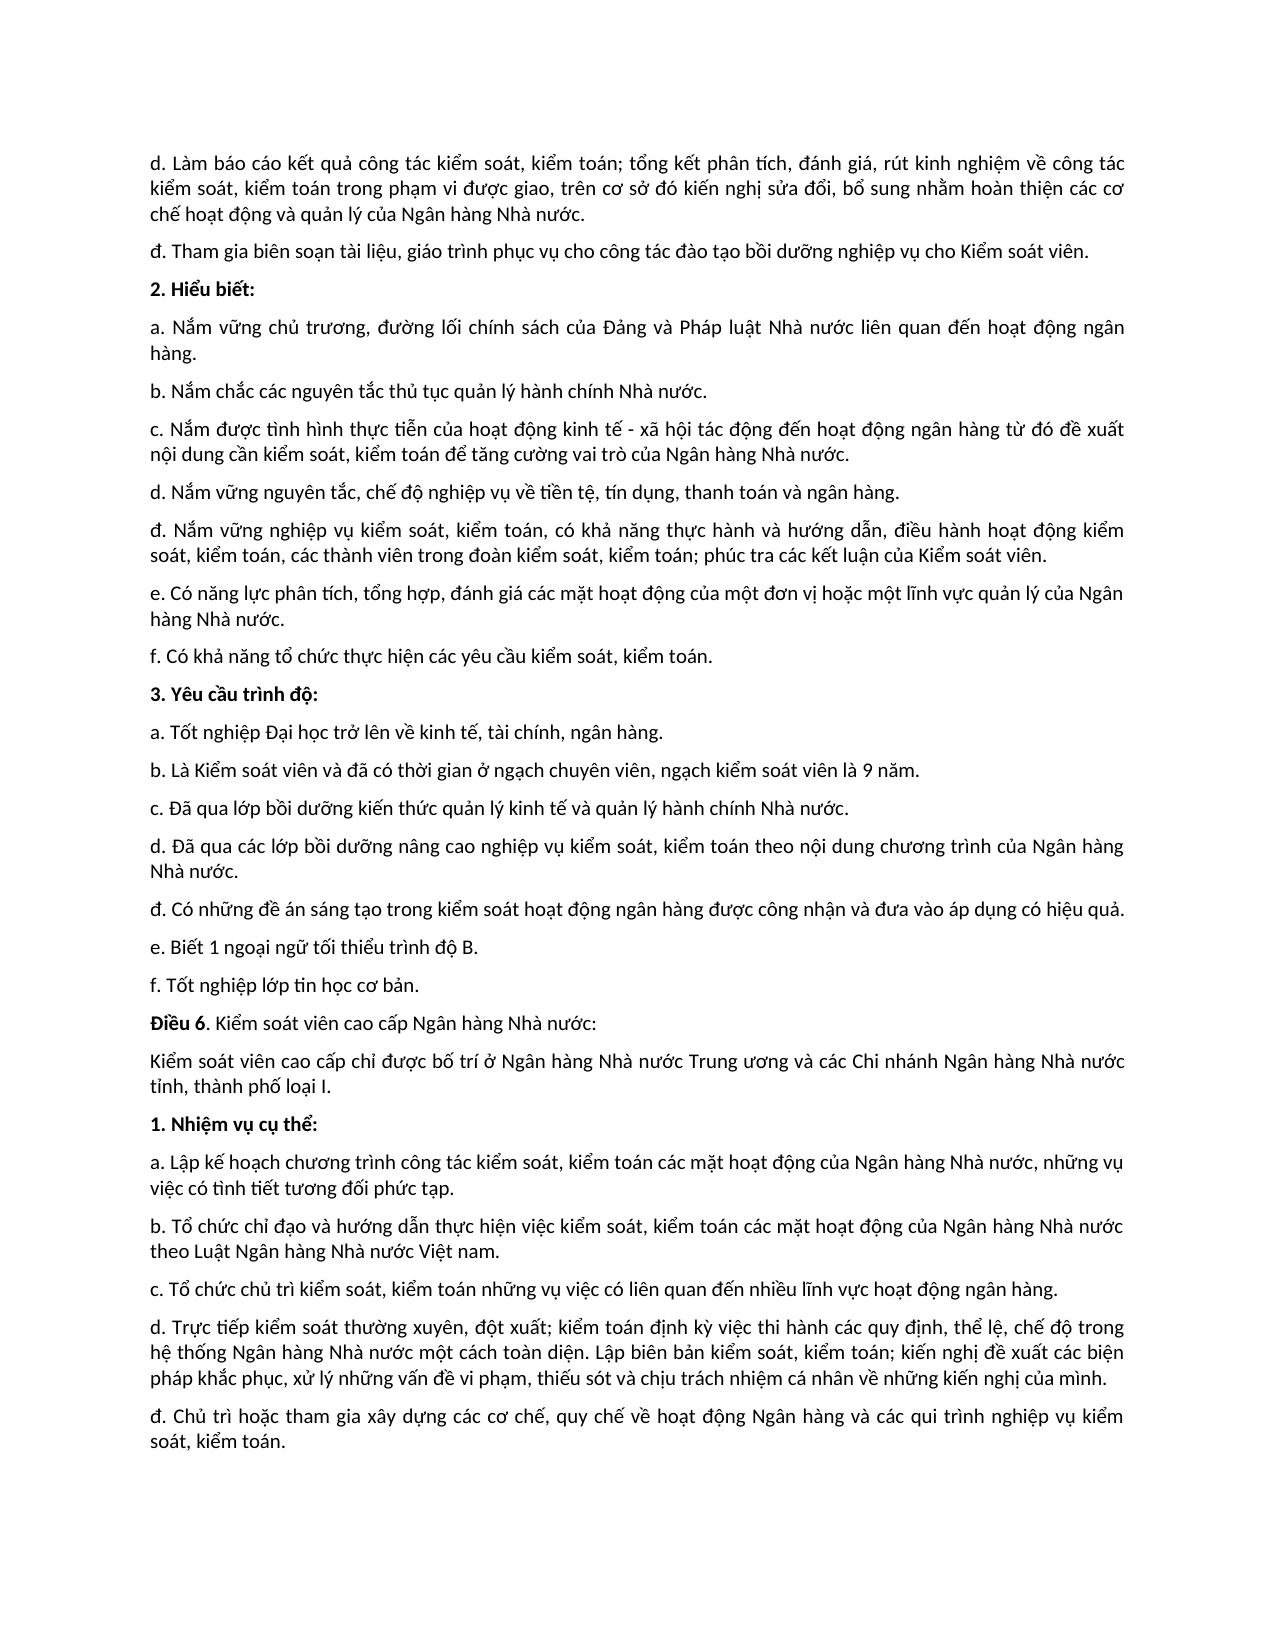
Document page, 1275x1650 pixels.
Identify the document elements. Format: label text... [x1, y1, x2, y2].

text 1. Nhiệm vụ cụ thể: [150, 1112, 1125, 1137]
text d. Làm báo cáo kết quả công tác kiểm soát, kiểm toán; tổng kết phân tích, đánh giá, rút kinh nghiệm về công tác kiểm soát, kiểm toán trong phạm vi được giao, trên cơ sở đó kiến nghị sửa đổi, bổ sung nhằm hoàn thiện các cơ chế hoạt động và quản lý của Ngân hàng Nhà n­ước. [150, 150, 1125, 226]
text đ. Tham gia biên soạn tài liệu, giáo trình phục vụ cho công tác đào tạo bồi dưỡng nghiệp vụ cho Kiểm soát viên. [150, 239, 1125, 264]
text Điều 6. Kiểm soát viên cao cấp Ngân hàng Nhà nước: [150, 1010, 1125, 1036]
text 3. Yêu cầu trình độ: [150, 682, 1125, 707]
text đ. Có những đề án sáng tạo trong kiểm soát hoạt động ngân hàng được công nhận và đ­ưa vào áp dụng có hiệu quả. [150, 897, 1125, 922]
text f. Có khả năng tổ chức thực hiện các yêu cầu kiểm soát, kiểm toán. [150, 644, 1125, 669]
text đ. Nắm vững nghiệp vụ kiểm soát, kiểm toán, có khả năng thực hành và hướng dẫn, điều hành hoạt động kiểm soát, kiểm toán, các thành viên trong đoàn kiểm soát, kiểm toán; phúc tra các kết luận của Kiểm soát viên. [150, 517, 1125, 568]
text Kiểm soát viên cao cấp chỉ được bố trí ở Ngân hàng Nhà n­ước Trung ương và các Chi nhánh Ngân hàng Nhà nước tỉnh, thành phố loại I. [150, 1048, 1125, 1099]
text a. Nắm vững chủ trương, đường lối chính sách của Đảng và Pháp luật Nhà nước liên quan đến hoạt động ngân hàng. [150, 314, 1125, 365]
text b. Là Kiểm soát viên và đã có thời gian ở ngạch chuyên viên, ngạch kiểm soát viên là 9 năm. [150, 757, 1125, 783]
text f. Tốt nghiệp lớp tin học cơ bản. [150, 972, 1125, 998]
text b. Nắm chắc các nguyên tắc thủ tục quản lý hành chính Nhà nước. [150, 378, 1125, 403]
text b. Tổ chức chỉ đạo và hướng dẫn thực hiện việc kiểm soát, kiểm toán các mặt hoạt động của Ngân hàng Nhà nước theo Luật Ngân hàng Nhà nước Việt nam. [150, 1213, 1125, 1264]
text c. Nắm được tình hình thực tiễn của hoạt động kinh tế - xã hội tác động đến hoạt động ngân hàng từ đó đề xuất nội dung cần kiểm soát, kiểm toán để tăng cường vai trò của Ngân hàng Nhà n­ước. [150, 416, 1125, 467]
text d. Nắm vững nguyên tắc, chế độ nghiệp vụ về tiền tệ, tín dụng, thanh toán và ngân hàng. [150, 479, 1125, 504]
text d. Trực tiếp kiểm soát thường xuyên, đột xuất; kiểm toán định kỳ việc thi hành các quy định, thể lệ, chế độ trong hệ thống Ngân hàng Nhà nước một cách toàn diện. Lập biên bản kiểm soát, kiểm toán; kiến nghị đề xuất các biện pháp khắc phục, xử lý những vấn đề vi phạm, thiếu sót và chịu trách nhiệm cá nhân về những kiến nghị của mình. [150, 1314, 1125, 1390]
text d. Đã qua các lớp bồi dưỡng nâng cao nghiệp vụ kiểm soát, kiểm toán theo nội dung chương trình của Ngân hàng Nhà nước. [150, 833, 1125, 884]
text e. Có năng lực phân tích, tổng hợp, đánh giá các mặt hoạt động của một đơn vị hoặc một lĩnh vực quản lý của Ngân hàng Nhà nước. [150, 580, 1125, 631]
text c. Tổ chức chủ trì kiểm soát, kiểm toán những vụ việc có liên quan đến nhiều lĩnh vực hoạt động ngân hàng. [150, 1276, 1125, 1302]
text c. Đã qua lớp bồi dưỡng kiến thức quản lý kinh tế và quản lý hành chính Nhà nước. [150, 795, 1125, 821]
text a. Tốt nghiệp Đại học trở lên về kinh tế, tài chính, ngân hàng. [150, 719, 1125, 745]
text e. Biết 1 ngoại ngữ tối thiểu trình độ B. [150, 934, 1125, 960]
text 2. Hiểu biết: [150, 277, 1125, 302]
text đ. Chủ trì hoặc tham gia xây dựng các cơ chế, quy chế về hoạt động Ngân hàng và các qui trình nghiệp vụ kiểm soát, kiểm toán. [150, 1403, 1125, 1454]
text a. Lập kế hoạch chương trình công tác kiểm soát, kiểm toán các mặt hoạt động của Ngân hàng Nhà nước, những vụ việc có tình tiết tương đối phức tạp. [150, 1149, 1125, 1200]
